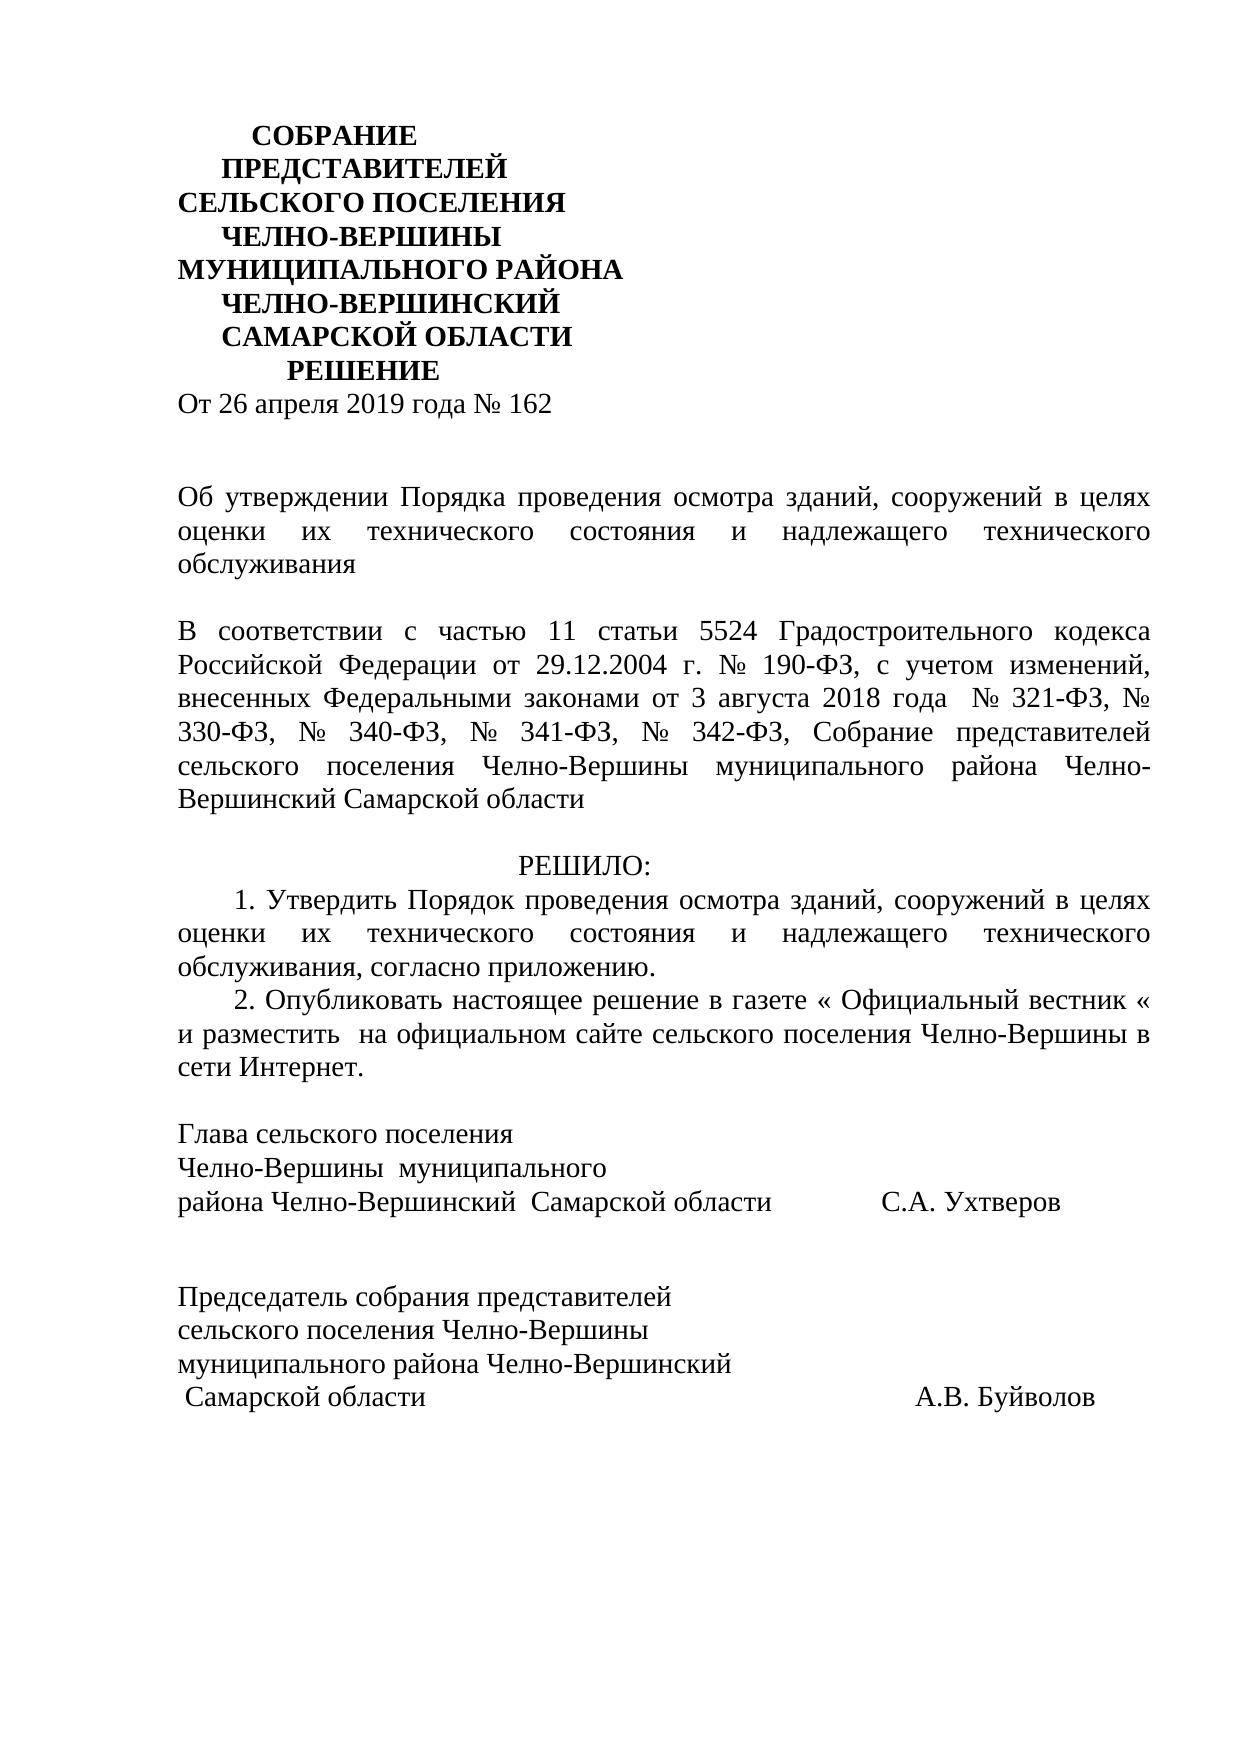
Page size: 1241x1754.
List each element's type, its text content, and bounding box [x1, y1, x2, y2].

text муниципального района Челно-Вершинский [177, 1346, 1152, 1379]
text Глава сельского поселения [177, 1117, 1152, 1150]
title В соответствии с частью 11 статьи 5524 Градостроительного кодекса Российской Федерации от 29.12.2004 г. № 190-ФЗ, с учетом изменений, внесенных Федеральными законами от 3 августа 2018 года № 321-ФЗ, № 330-ФЗ, № 340-ФЗ, № 341-ФЗ, № 342-ФЗ, Собрание представителей сельского поселения Челно-Вершины муниципального района Челно-Вершинский Самарской области [177, 580, 1152, 815]
title РЕШЕНИЕ [177, 353, 1152, 386]
text РЕШИЛО: [177, 848, 1152, 882]
text 1. Утвердить Порядок проведения осмотра зданий, сооружений в целях оценки их технического состояния и надлежащего технического обслуживания, согласно приложению. [177, 882, 1152, 982]
text Самарской области А.В. Буйволов [177, 1379, 1152, 1413]
text 2. Опубликовать настоящее решение в газете « Официальный вестник « и разместить на официальном сайте сельского поселения Челно-Вершины в сети Интернет. [177, 982, 1152, 1083]
text Председатель собрания представителей [177, 1279, 1152, 1312]
title ЧЕЛНО-ВЕРШИНСКИЙ [177, 286, 1152, 319]
title Об утверждении Порядка проведения осмотра зданий, сооружений в целях оценки их технического состояния и надлежащего технического обслуживания [177, 479, 1152, 580]
text сельского поселения Челно-Вершины [177, 1312, 1152, 1346]
text Челно-Вершины муниципального [177, 1150, 1152, 1184]
text района Челно-Вершинский Самарской области С.А. Ухтверов [177, 1184, 1152, 1217]
title МУНИЦИПАЛЬНОГО РАЙОНА [177, 252, 1152, 286]
title ПРЕДСТАВИТЕЛЕЙ [177, 152, 1152, 185]
title СЕЛЬСКОГО ПОСЕЛЕНИЯ [177, 185, 1152, 219]
title САМАРСКОЙ ОБЛАСТИ [177, 319, 1152, 353]
title От 26 апреля 2019 года № 162 [177, 386, 1152, 420]
title ЧЕЛНО-ВЕРШИНЫ [177, 219, 1152, 252]
title СОБРАНИЕ [177, 118, 1152, 152]
